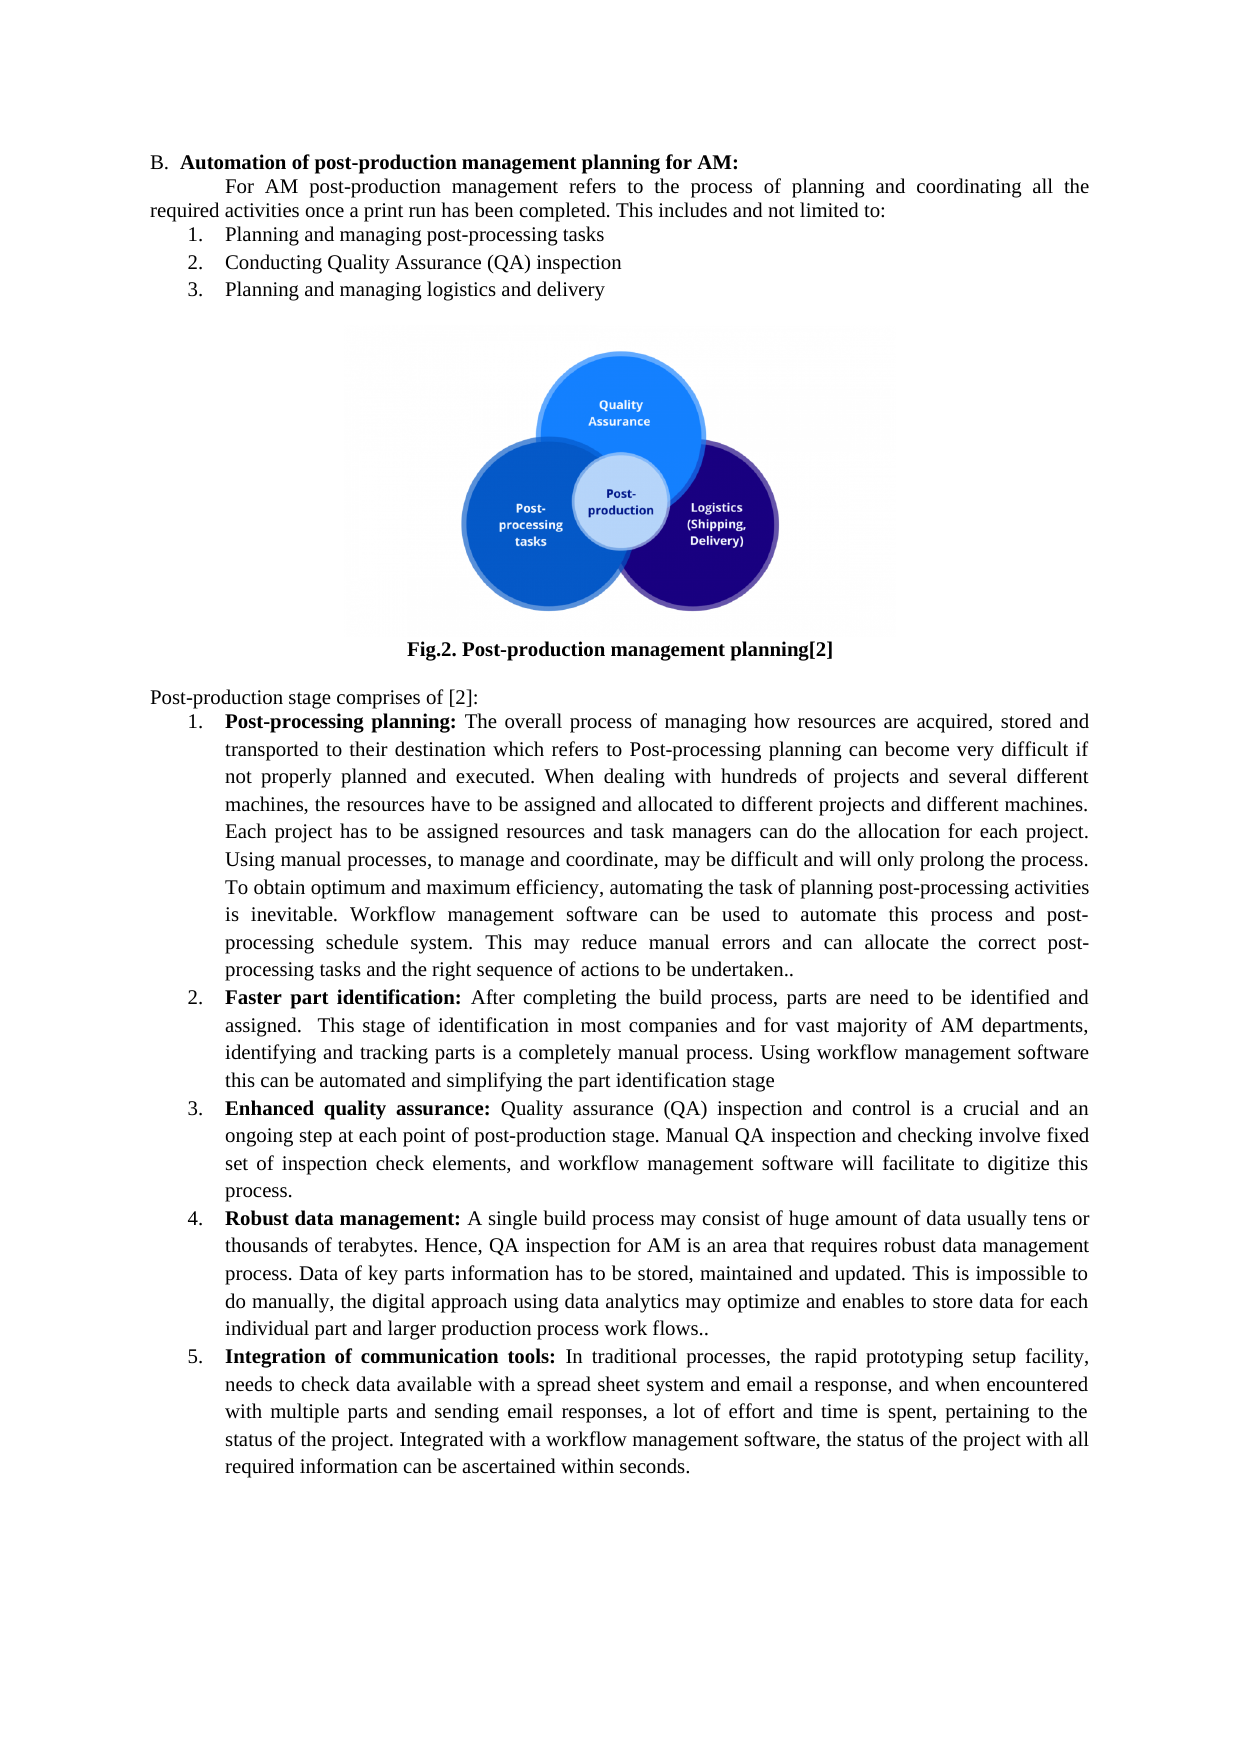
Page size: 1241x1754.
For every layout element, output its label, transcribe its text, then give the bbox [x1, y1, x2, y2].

list Robust data management: A single build process may consist of huge amount of data usually tens or thousands of terabytes. Hence, QA inspection for AM is an area that requires robust data management process. Data of key parts information has to be stored, maintained and updated. This is impossible to do manually, the digital approach using data analytics may optimize and enables to store data for each individual part and larger production process work flows.. [187, 1206, 1090, 1340]
list Enhanced quality assurance: Quality assurance (QA) inspection and control is a crucial and an ongoing step at each point of post-production stage. Manual QA inspection and checking involve fixed set of inspection check elements, and workflow management software will facilitate to digitize this process. [187, 1095, 1090, 1202]
picture [343, 325, 897, 637]
list Integration of communication tools: In traditional processes, the rapid prototyping setup facility, needs to check data available with a spread sheet system and email a response, and when encountered with multiple parts and sending email responses, a lot of effort and time is spent, pertaining to the status of the project. Integrated with a workflow management software, the status of the project with all required information can be ascertained within seconds. [187, 1344, 1090, 1478]
list Conducting Quality Assurance (QA) inspection [187, 250, 1090, 274]
list Post-processing planning: The overall process of managing how resources are acquired, stored and transported to their destination which refers to Post-processing planning can become very difficult if not properly planned and executed. When dealing with hundreds of projects and several different machines, the resources have to be assigned and allocated to different projects and different machines. Each project has to be assigned resources and task managers can do the allocation for each project. Using manual processes, to manage and coordinate, may be difficult and will only prolong the process. To obtain optimum and maximum efficiency, automating the task of planning post-processing activities is inevitable. Workflow management software can be used to automate this process and post-processing schedule system. This may reduce manual errors and can allocate the correct post-processing tasks and the right sequence of actions to be undertaken.. [187, 709, 1090, 981]
text Post-production stage comprises of [2]: [150, 685, 1090, 709]
list Faster part identification: After completing the build process, parts are need to be identified and assigned. This stage of identification in most companies and for vast majority of AM departments, identifying and tracking parts is a completely manual process. Using workflow management software this can be automated and simplifying the part identification stage [187, 985, 1090, 1092]
list Planning and managing post-processing tasks [187, 222, 1090, 246]
text For AM post-production management refers to the process of planning and coordinating all the required activities once a print run has been completed. This includes and not limited to: [150, 174, 1090, 222]
list Planning and managing logistics and delivery [187, 277, 1090, 301]
text Fig.2. Post-production management planning[2] [150, 637, 1090, 661]
subtitle Automation of post-production management planning for AM: [150, 150, 1090, 174]
